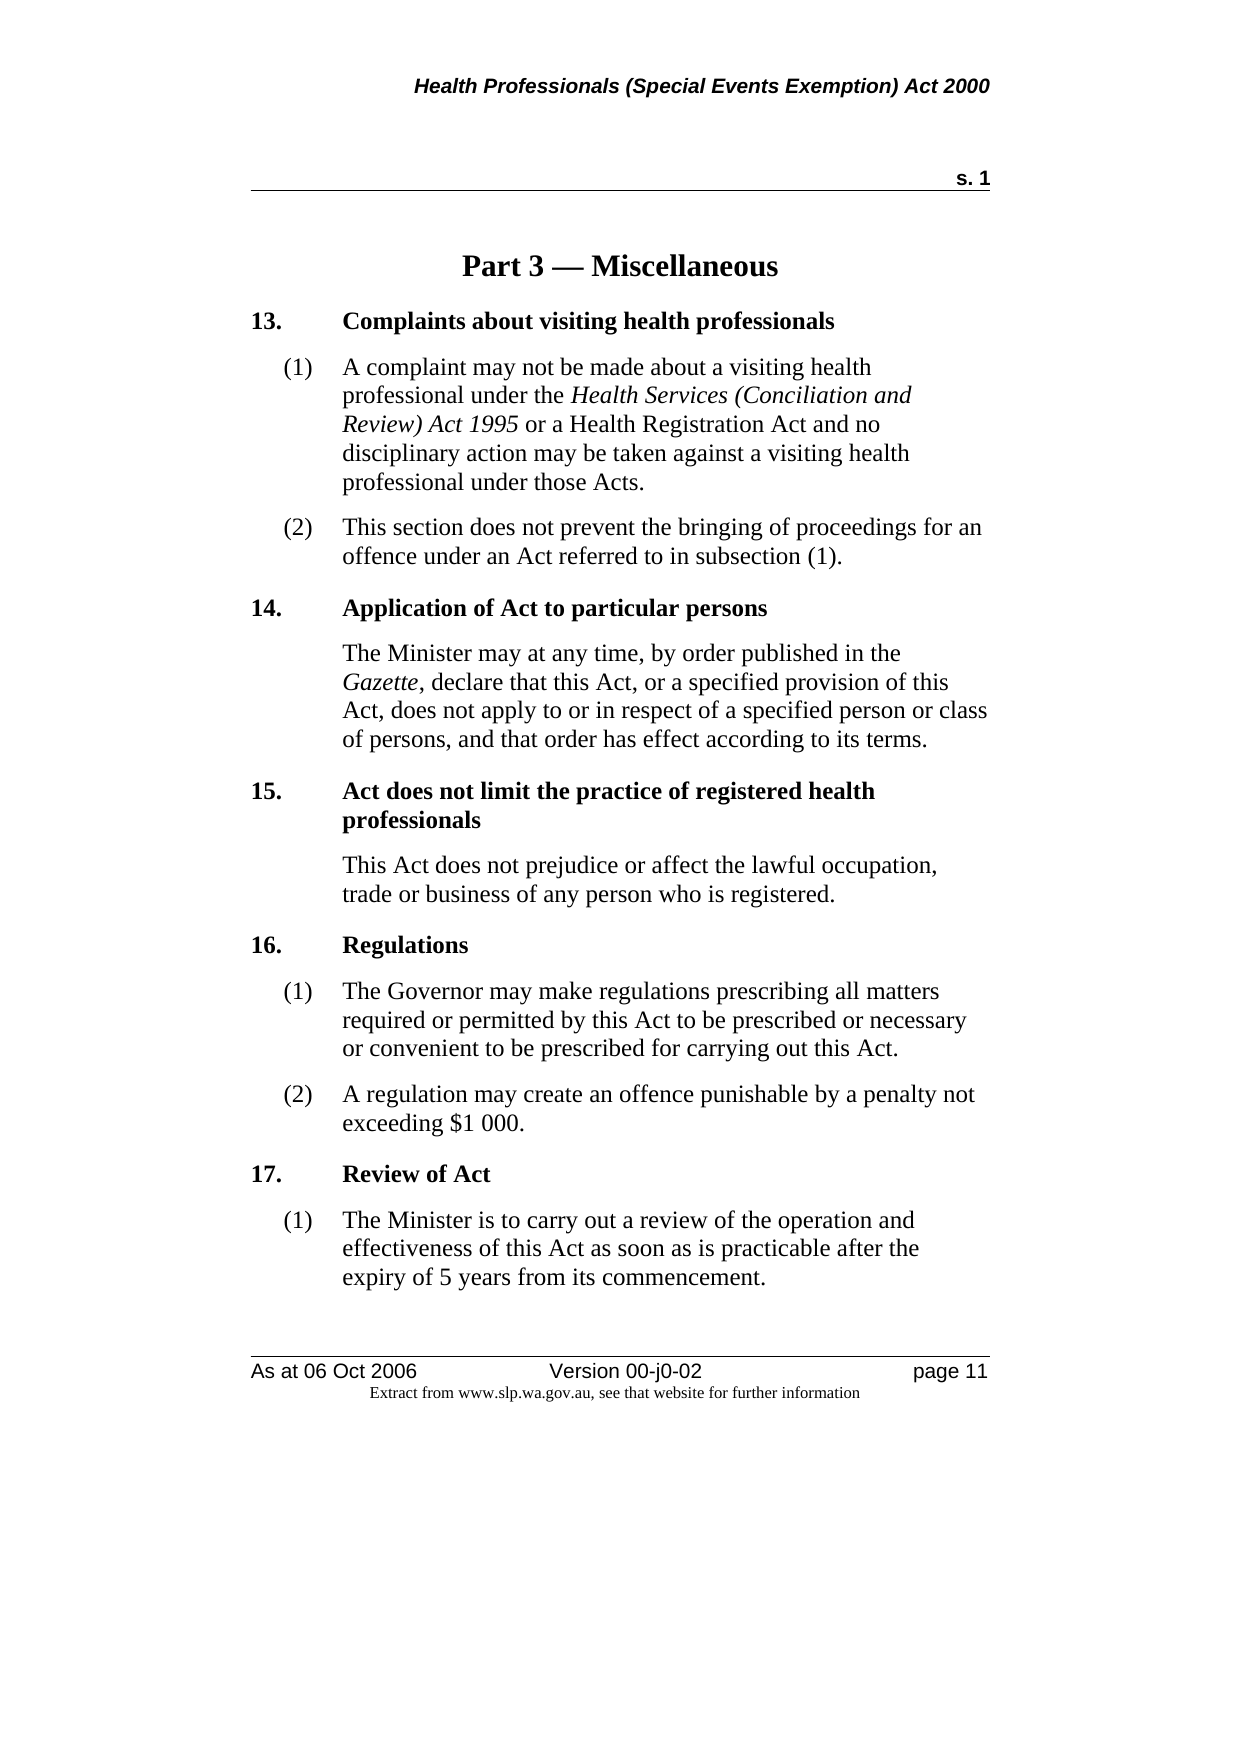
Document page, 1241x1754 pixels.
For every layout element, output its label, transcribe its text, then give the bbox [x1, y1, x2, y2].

subtitle 15. Act does not limit the practice of registered health professionals [251, 776, 990, 833]
text (1) The Minister is to carry out a review of the operation and effectiveness of this Act as soon as is practicable after the expiry of 5 years from its commencement. [251, 1205, 990, 1291]
text The Minister may at any time, by order published in the Gazette, declare that this Act, or a specified provision of this Act, does not apply to or in respect of a specified person or class of persons, and that order has effect according to its terms. [251, 638, 990, 753]
text (1) The Governor may make regulations prescribing all matters required or permitted by this Act to be prescribed or necessary or convenient to be prescribed for carrying out this Act. [251, 976, 990, 1062]
subtitle 16. Regulations [251, 931, 990, 959]
text (2) This section does not prevent the bringing of proceedings for an offence under an Act referred to in subsection (1). [251, 512, 990, 570]
subtitle 13. Complaints about visiting health professionals [251, 306, 990, 335]
subtitle Part 3 — Miscellaneous [251, 247, 990, 283]
text (2) A regulation may create an offence punishable by a penalty not exceeding $1 000. [251, 1079, 990, 1136]
text This Act does not prejudice or affect the lawful occupation, trade or business of any person who is registered. [251, 850, 990, 908]
subtitle 17. Review of Act [251, 1159, 990, 1188]
subtitle 14. Application of Act to particular persons [251, 593, 990, 621]
text (1) A complaint may not be made about a visiting health professional under the Health Services (Conciliation and Review) Act 1995 or a Health Registration Act and no disciplinary action may be taken against a visiting health professional under those Acts. [251, 352, 990, 496]
